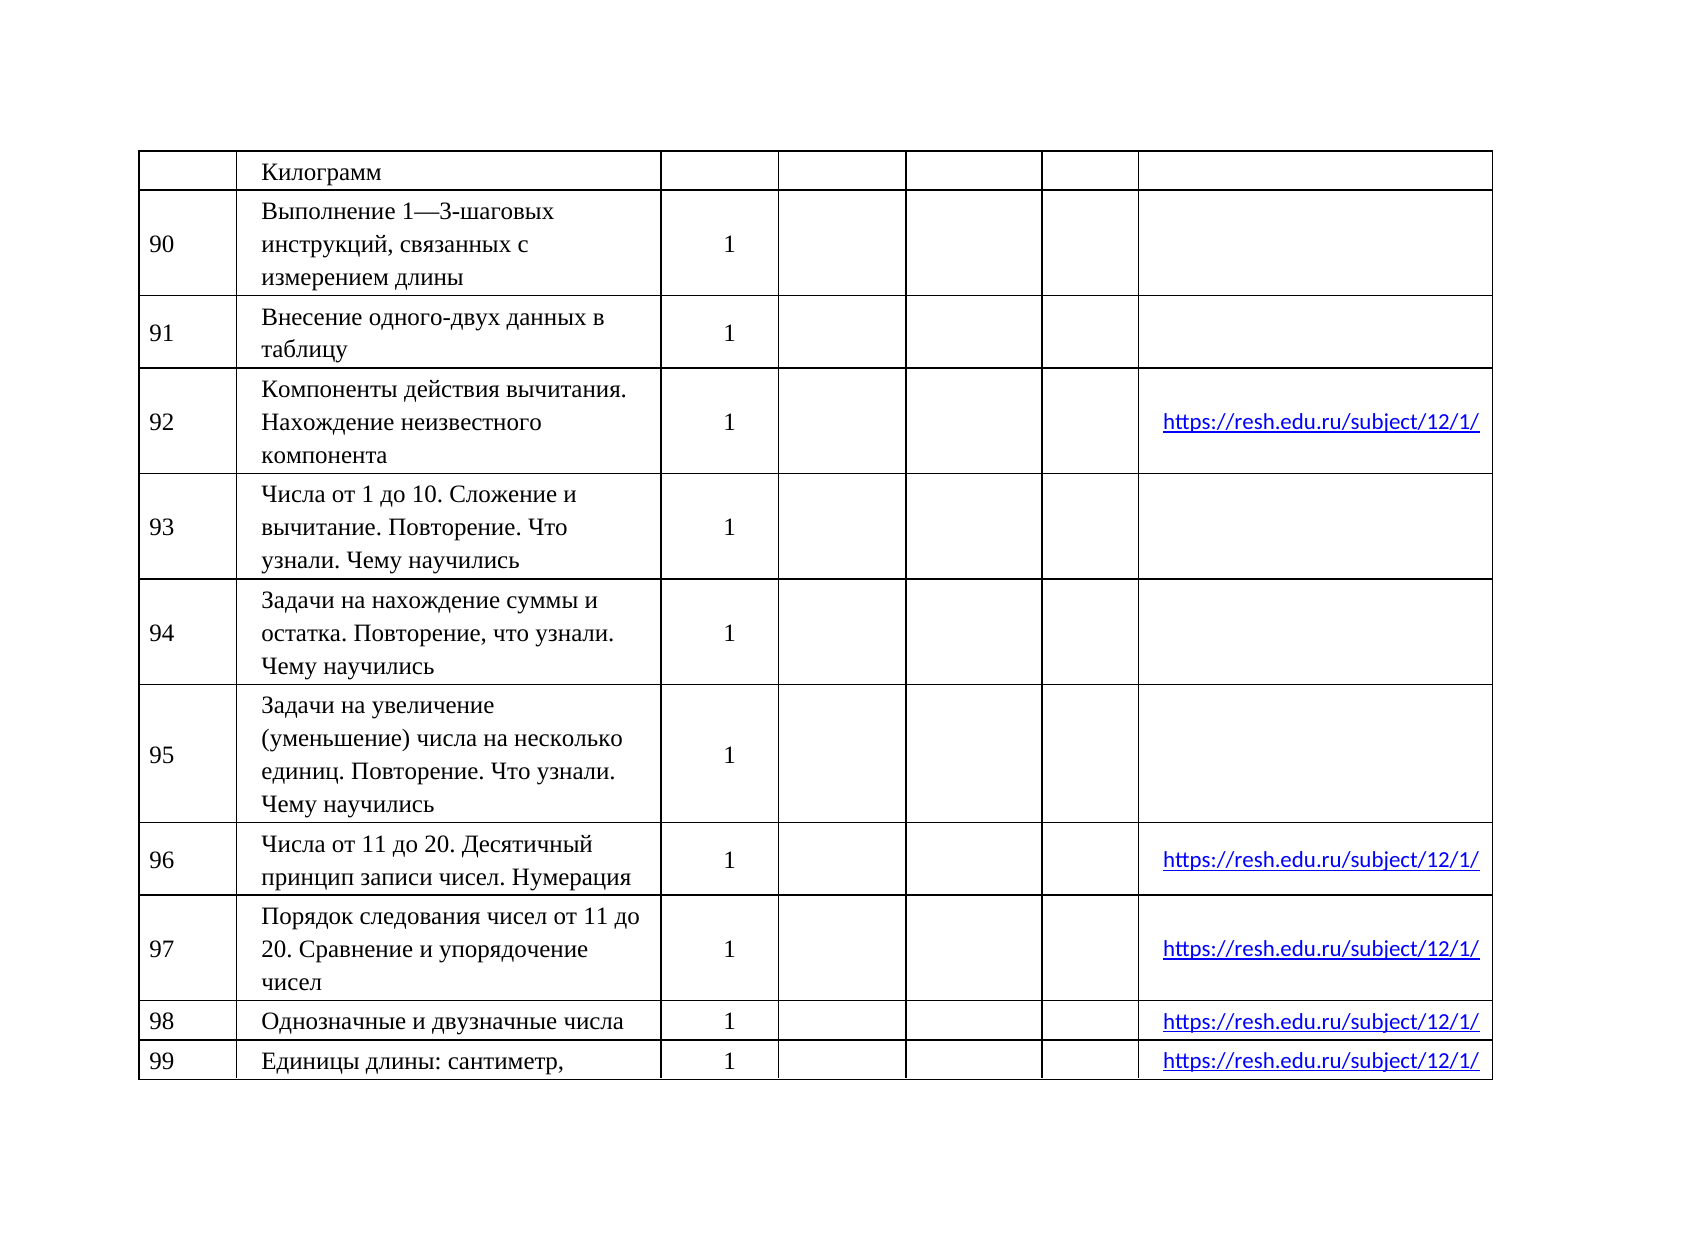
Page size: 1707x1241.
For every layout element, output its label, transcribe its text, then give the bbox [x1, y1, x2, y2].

table_cell 89 [140, 152, 236, 189]
table_cell 96 [140, 823, 236, 894]
table_cell Компоненты действия вычитания. Нахождение неизвестного компонента [237, 369, 660, 473]
table_cell [1139, 474, 1492, 578]
table_cell 1 [662, 823, 778, 894]
table_cell [1043, 580, 1138, 683]
table_cell 97 [140, 896, 236, 1000]
table_cell https://resh.edu.ru/subject/12/1/ [1139, 896, 1492, 1000]
table_cell [1043, 1001, 1138, 1039]
table_cell [1043, 896, 1138, 1000]
table_cell [779, 474, 905, 578]
table_cell [1043, 823, 1138, 894]
table_cell [779, 152, 905, 189]
table_cell Задачи на увеличение (уменьшение) числа на несколько единиц. Повторение. Что узнали. Чему научились [237, 685, 660, 822]
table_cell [237, 1041, 660, 1078]
table_cell [907, 296, 1041, 367]
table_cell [1139, 152, 1492, 189]
table_cell 1 [662, 685, 778, 822]
table_cell Внесение одного-двух данных в таблицу [237, 296, 660, 367]
table_cell [907, 474, 1041, 578]
table_cell [779, 1001, 905, 1039]
table_cell [907, 369, 1041, 473]
table_cell https://resh.edu.ru/subject/12/1/ [1139, 823, 1492, 894]
table_cell [1139, 580, 1492, 683]
table_cell Однозначные и двузначные числа [237, 1001, 660, 1039]
table_cell 95 [140, 685, 236, 822]
table_cell [779, 369, 905, 473]
table_cell [779, 580, 905, 683]
table_cell [907, 1001, 1041, 1039]
table_cell https://resh.edu.ru/subject/12/1/ [1139, 1001, 1492, 1039]
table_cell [1139, 1041, 1492, 1078]
table_cell [779, 1041, 905, 1078]
table_cell [779, 296, 905, 367]
table_cell 1 [662, 580, 778, 683]
table_cell [1043, 191, 1138, 295]
table_cell https://resh.edu.ru/subject/12/1/ [1139, 369, 1492, 473]
table_cell Задачи на нахождение суммы и остатка. Повторение, что узнали. Чему научились [237, 580, 660, 683]
table_cell 1 [662, 474, 778, 578]
table_cell [907, 896, 1041, 1000]
table_cell 91 [140, 296, 236, 367]
table_cell 1 [662, 296, 778, 367]
table_cell 1 [662, 896, 778, 1000]
table_cell [1043, 369, 1138, 473]
table_cell [1043, 474, 1138, 578]
table_cell [1139, 191, 1492, 295]
table_cell [779, 685, 905, 822]
table_cell [907, 191, 1041, 295]
table_cell 92 [140, 369, 236, 473]
table_cell [779, 823, 905, 894]
table_cell [779, 191, 905, 295]
table_cell 94 [140, 580, 236, 683]
table_cell [1043, 1041, 1138, 1078]
table_cell Порядок следования чисел от 11 до 20. Сравнение и упорядочение чисел [237, 896, 660, 1000]
table_cell Числа от 11 до 20. Десятичный принцип записи чисел. Нумерация [237, 823, 660, 894]
table_cell [1043, 152, 1138, 189]
table_cell 1 [662, 152, 778, 189]
table_cell 90 [140, 191, 236, 295]
table_cell 98 [140, 1001, 236, 1039]
table_cell [1043, 296, 1138, 367]
table_cell [1139, 685, 1492, 822]
table_cell Числа от 1 до 10. Сложение и вычитание. Повторение. Что узнали. Чему научились [237, 474, 660, 578]
table_cell [1043, 685, 1138, 822]
table_cell 1 [662, 1041, 778, 1078]
table_cell 1 [662, 191, 778, 295]
table_cell [907, 152, 1041, 189]
table_cell Выполнение 1—3-шаговых инструкций, связанных с измерением длины [237, 191, 660, 295]
table_cell [779, 896, 905, 1000]
table_cell [907, 1041, 1041, 1078]
table_cell [907, 823, 1041, 894]
table_cell [907, 685, 1041, 822]
table_cell [1139, 296, 1492, 367]
table_cell 93 [140, 474, 236, 578]
table_cell 1 [662, 369, 778, 473]
table_cell 99 [140, 1041, 236, 1078]
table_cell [237, 152, 660, 189]
table_cell [907, 580, 1041, 683]
table_cell 1 [662, 1001, 778, 1039]
